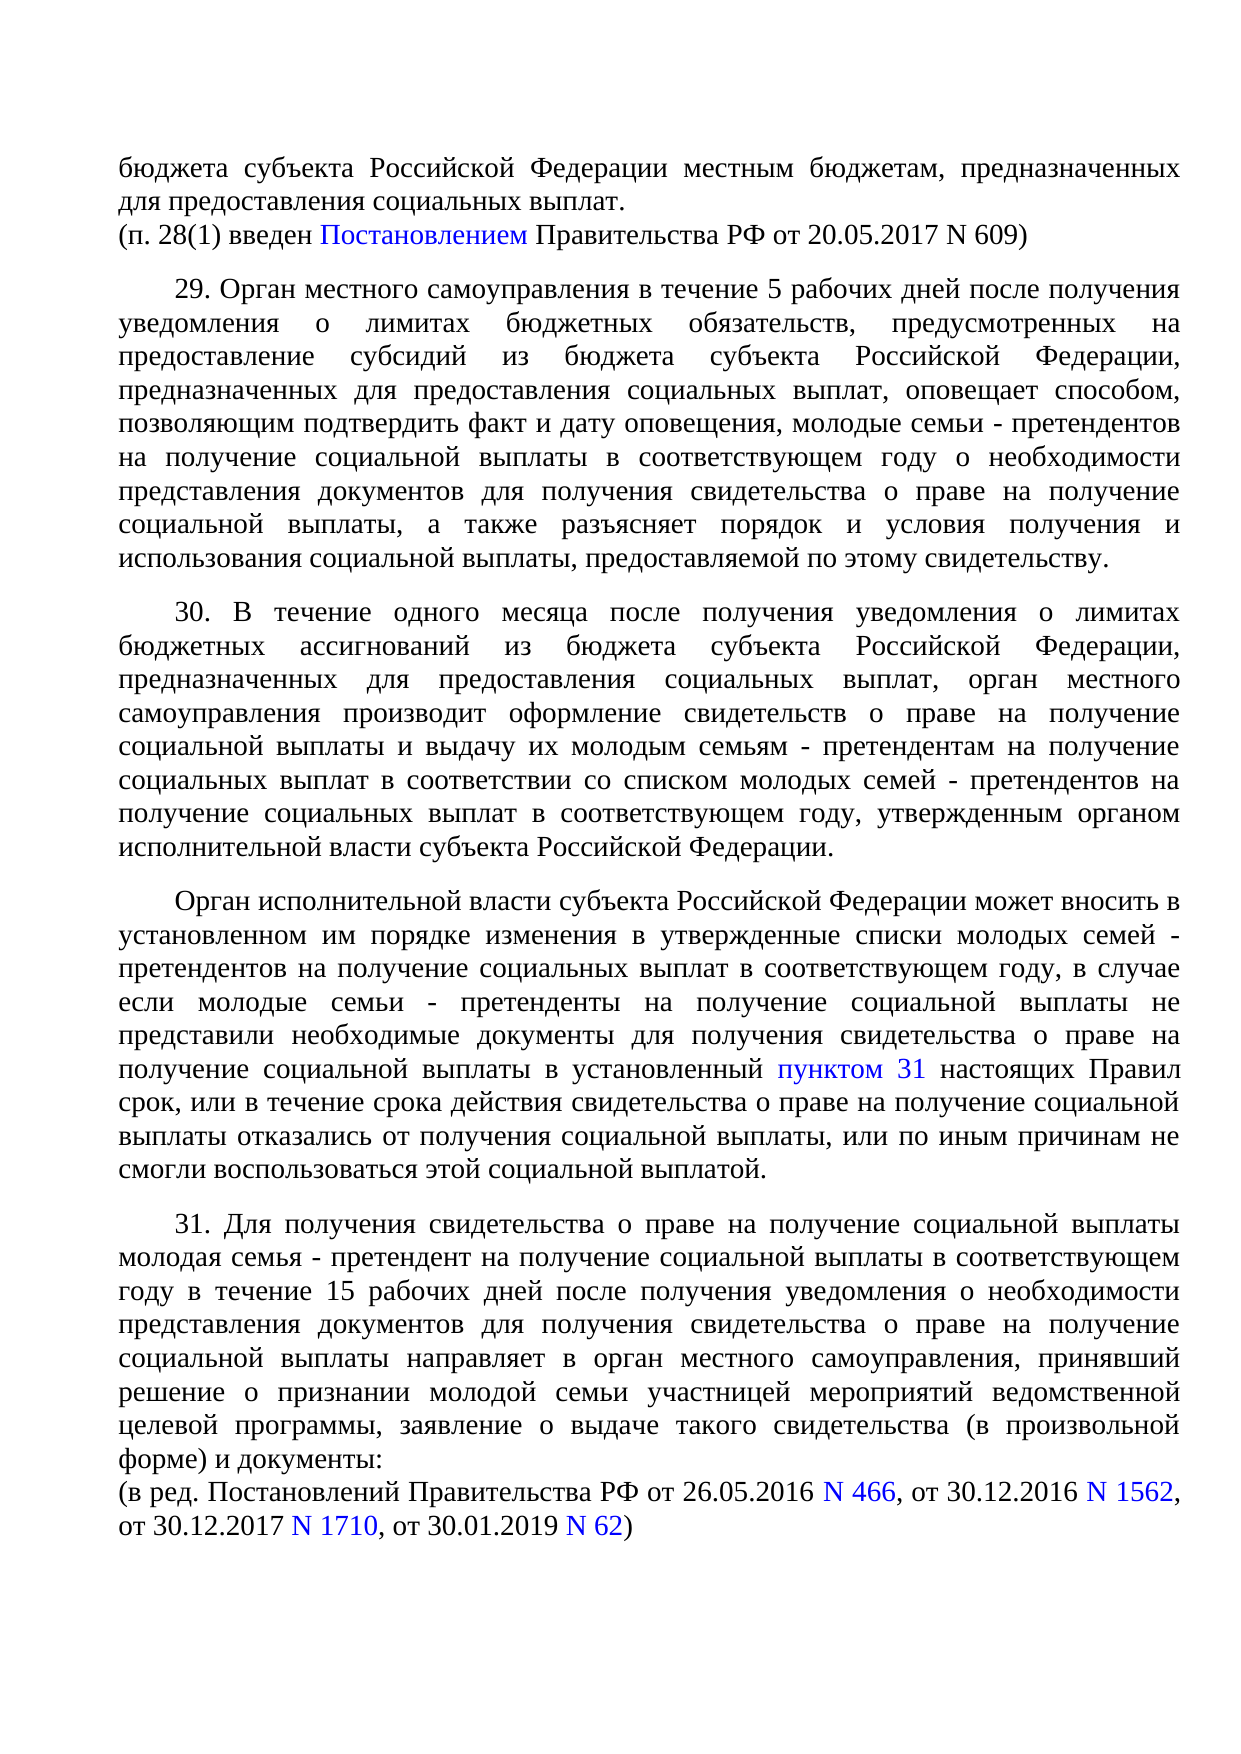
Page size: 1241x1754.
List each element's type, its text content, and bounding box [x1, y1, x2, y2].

text 29. Орган местного самоуправления в течение 5 рабочих дней после получения уведомления о лимитах бюджетных обязательств, предусмотренных на предоставление субсидий из бюджета субъекта Российской Федерации, предназначенных для предоставления социальных выплат, оповещает способом, позволяющим подтвердить факт и дату оповещения, молодые семьи - претендентов на получение социальной выплаты в соответствующем году о необходимости представления документов для получения свидетельства о праве на получение социальной выплаты, а также разъясняет порядок и условия получения и использования социальной выплаты, предоставляемой по этому свидетельству. [118, 271, 1181, 573]
text (в ред. Постановлений Правительства РФ от 26.05.2016 N 466, от 30.12.2016 N 1562, от 30.12.2017 N 1710, от 30.01.2019 N 62) [118, 1474, 1181, 1541]
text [118, 150, 1181, 217]
text 30. В течение одного месяца после получения уведомления о лимитах бюджетных ассигнований из бюджета субъекта Российской Федерации, предназначенных для предоставления социальных выплат, орган местного самоуправления производит оформление свидетельств о праве на получение социальной выплаты и выдачу их молодым семьям - претендентам на получение социальных выплат в соответствии со списком молодых семей - претендентов на получение социальных выплат в соответствующем году, утвержденным органом исполнительной власти субъекта Российской Федерации. [118, 594, 1181, 862]
text 31. Для получения свидетельства о праве на получение социальной выплаты молодая семья - претендент на получение социальной выплаты в соответствующем году в течение 15 рабочих дней после получения уведомления о необходимости представления документов для получения свидетельства о праве на получение социальной выплаты направляет в орган местного самоуправления, принявший решение о признании молодой семьи участницей мероприятий ведомственной целевой программы, заявление о выдаче такого свидетельства (в произвольной форме) и документы: [118, 1206, 1181, 1474]
text Орган исполнительной власти субъекта Российской Федерации может вносить в установленном им порядке изменения в утвержденные списки молодых семей - претендентов на получение социальных выплат в соответствующем году, в случае если молодые семьи - претенденты на получение социальной выплаты не представили необходимые документы для получения свидетельства о праве на получение социальной выплаты в установленный пунктом 31 настоящих Правил срок, или в течение срока действия свидетельства о праве на получение социальной выплаты отказались от получения социальной выплаты, или по иным причинам не смогли воспользоваться этой социальной выплатой. [118, 883, 1181, 1185]
text (п. 28(1) введен Постановлением Правительства РФ от 20.05.2017 N 609) [118, 217, 1181, 251]
